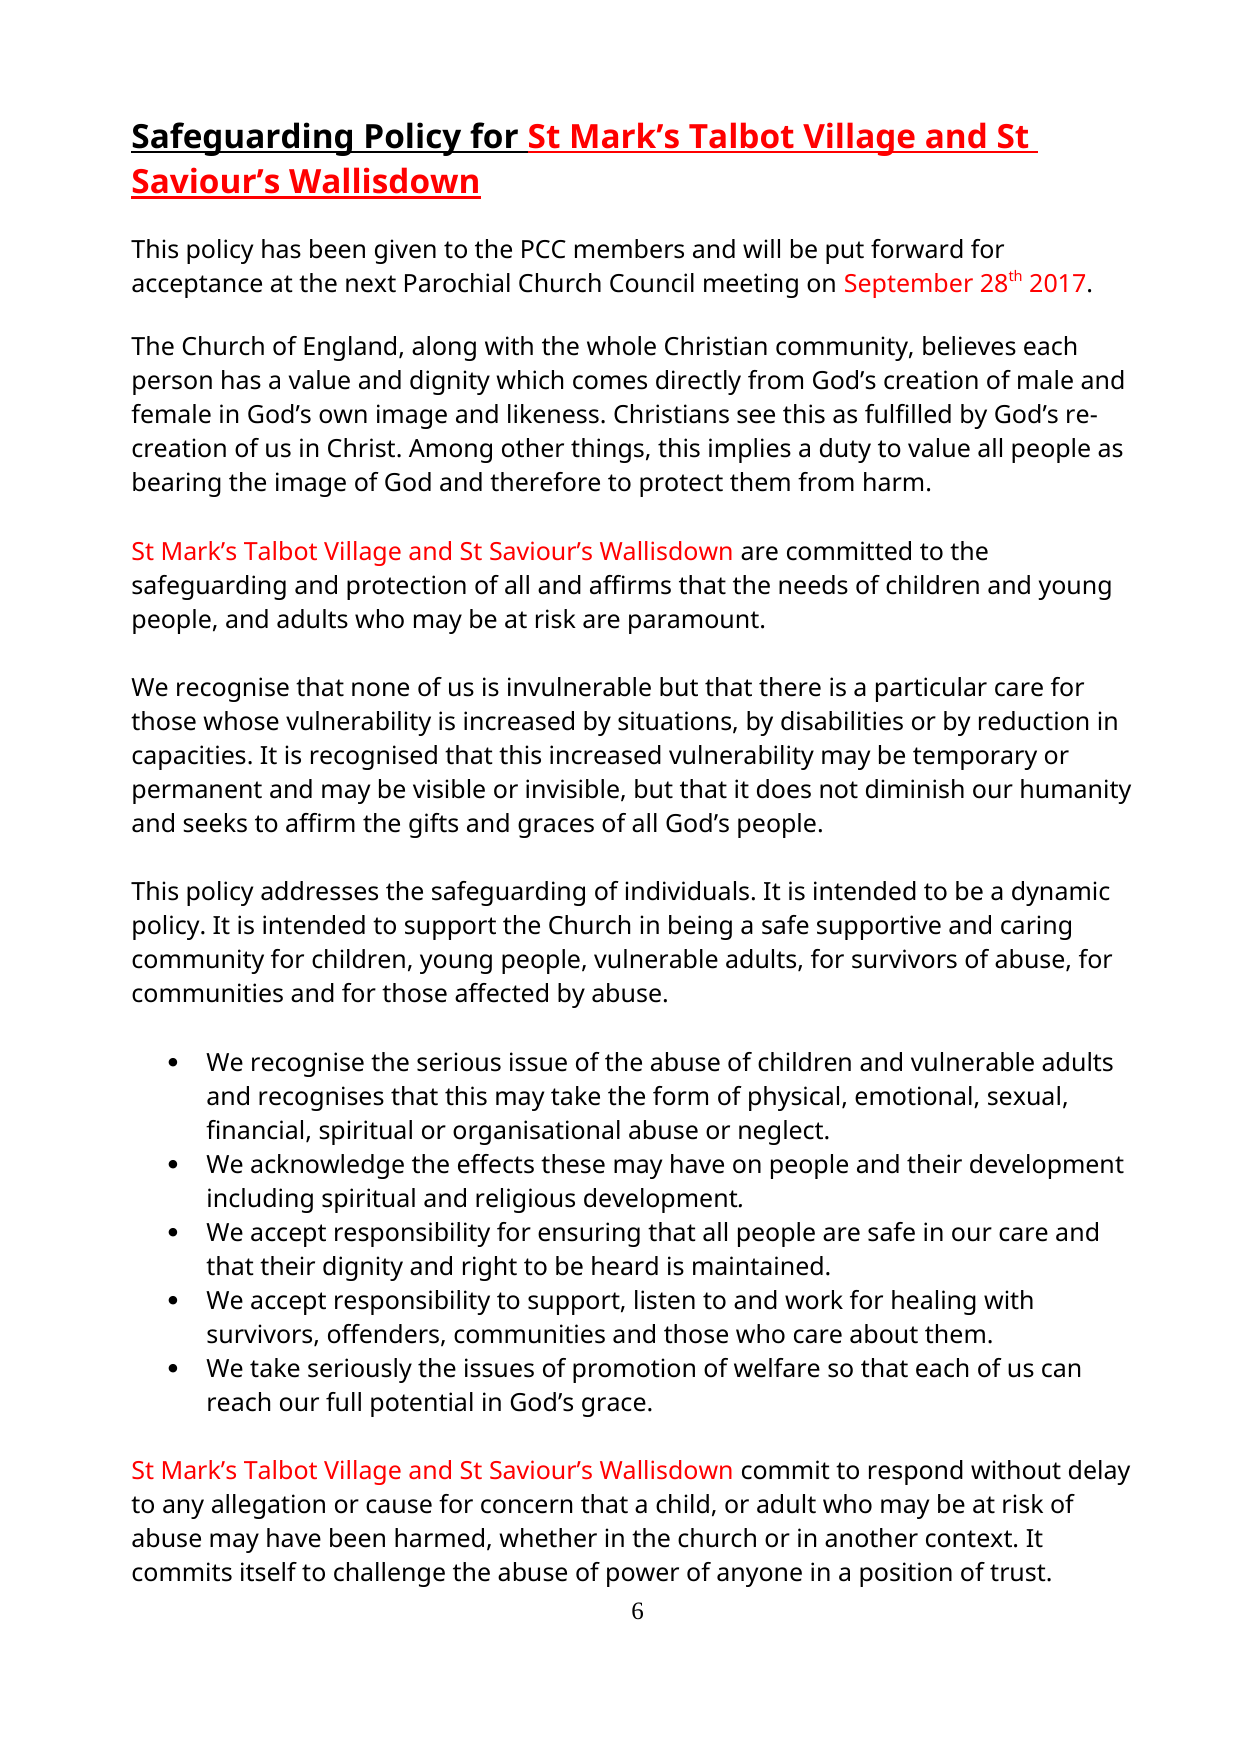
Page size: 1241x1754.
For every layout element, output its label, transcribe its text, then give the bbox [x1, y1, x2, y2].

list We recognise the serious issue of the abuse of children and vulnerable adults and recognises that this may take the form of physical, emotional, sexual, financial, spiritual or organisational abuse or neglect. [169, 1044, 1144, 1146]
text Safeguarding Policy for St Mark’s Talbot Village and St Saviour’s Wallisdown [131, 112, 1144, 203]
text This policy has been given to the PCC members and will be put forward for acceptance at the next Parochial Church Council meeting on September 28th 2017. [131, 232, 1144, 300]
text St Mark’s Talbot Village and St Saviour’s Wallisdown are committed to the safeguarding and protection of all and affirms that the needs of children and young people, and adults who may be at risk are paramount. [131, 533, 1144, 635]
text We recognise that none of us is invulnerable but that there is a particular care for those whose vulnerability is increased by situations, by disabilities or by reduction in capacities. It is recognised that this increased vulnerability may be temporary or permanent and may be visible or invisible, but that it does not diminish our humanity and seeks to affirm the gifts and graces of all God’s people. [131, 669, 1144, 840]
text This policy addresses the safeguarding of individuals. It is intended to be a dynamic policy. It is intended to support the Church in being a safe supportive and caring community for children, young people, vulnerable adults, for survivors of abuse, for communities and for those affected by abuse. [131, 874, 1144, 1010]
list We acknowledge the effects these may have on people and their development including spiritual and religious development. [169, 1146, 1144, 1214]
list We take seriously the issues of promotion of welfare so that each of us can reach our full potential in God’s grace. [169, 1351, 1144, 1419]
text The Church of England, along with the whole Christian community, believes each person has a value and dignity which comes directly from God’s creation of male and female in God’s own image and likeness. Christians see this as fulfilled by God’s re-creation of us in Christ. Among other things, this implies a duty to value all people as bearing the image of God and therefore to protect them from harm. [131, 329, 1144, 499]
list We accept responsibility to support, listen to and work for healing with survivors, offenders, communities and those who care about them. [169, 1283, 1144, 1351]
text St Mark’s Talbot Village and St Saviour’s Wallisdown commit to respond without delay to any allegation or cause for concern that a child, or adult who may be at risk of abuse may have been harmed, whether in the church or in another context. It commits itself to challenge the abuse of power of anyone in a position of trust. [131, 1453, 1144, 1589]
list We accept responsibility for ensuring that all people are safe in our care and that their dignity and right to be heard is maintained. [169, 1214, 1144, 1283]
